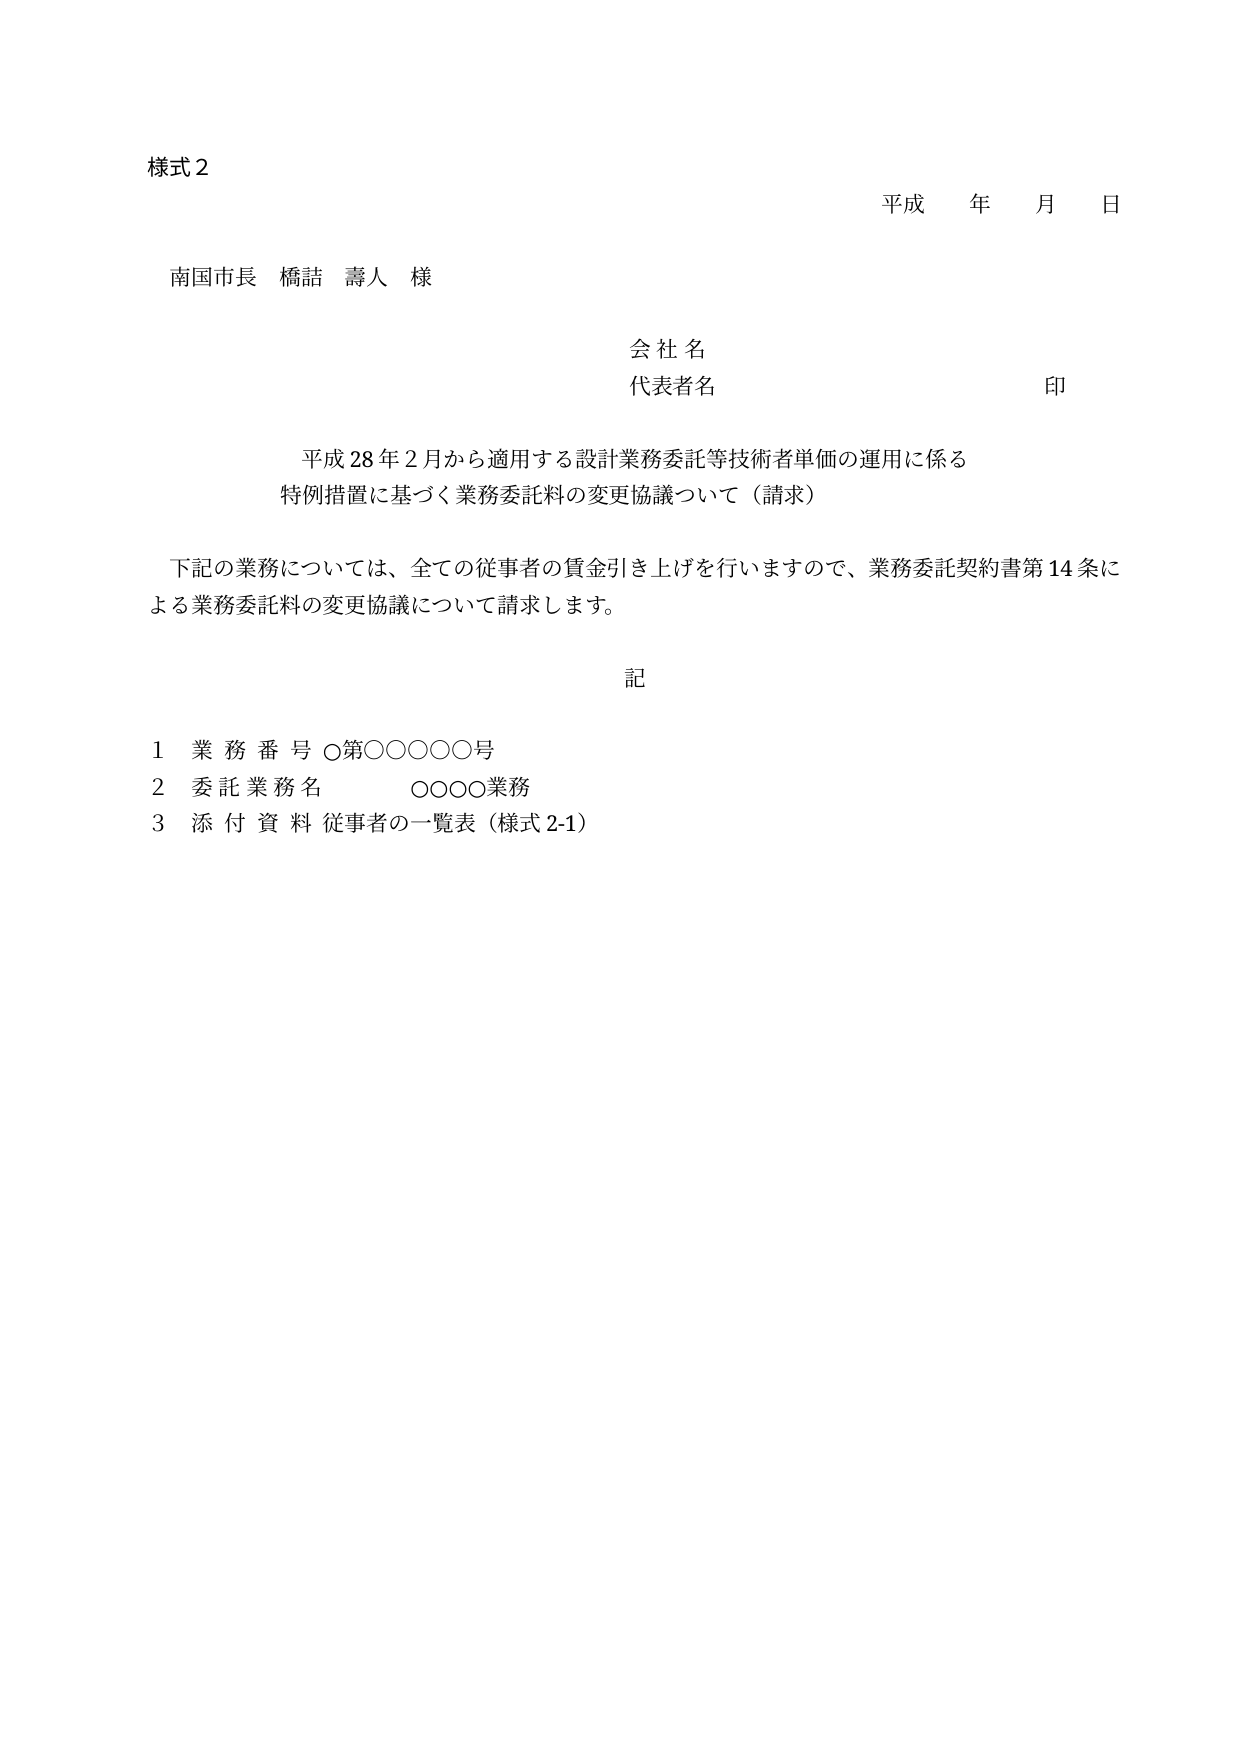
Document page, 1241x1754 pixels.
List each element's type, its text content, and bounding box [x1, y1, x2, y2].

text 会 社 名 [629, 330, 1122, 367]
text 代表者名 印 [629, 367, 1122, 403]
text ２ 委託業務名 ○○○○業務 [148, 768, 1122, 804]
text 平成28年２月から適用する設計業務委託等技術者単価の運用に係る [148, 439, 1122, 476]
text 様式２ [148, 148, 1122, 184]
subtitle 記 [148, 658, 1122, 695]
text 特例措置に基づく業務委託料の変更協議ついて（請求） [148, 476, 1122, 512]
text １ 業務番号 ○第○○○○○号 [148, 731, 1122, 768]
text 下記の業務については、全ての従事者の賃金引き上げを行いますので、業務委託契約書第14条による業務委託料の変更協議について請求します。 [148, 549, 1122, 622]
text 南国市長 橋詰 壽人 様 [148, 257, 1122, 294]
text ３ 添付資料 従事者の一覧表（様式2-1） [148, 804, 1122, 841]
text 平成 年 月 日 [148, 184, 1122, 221]
